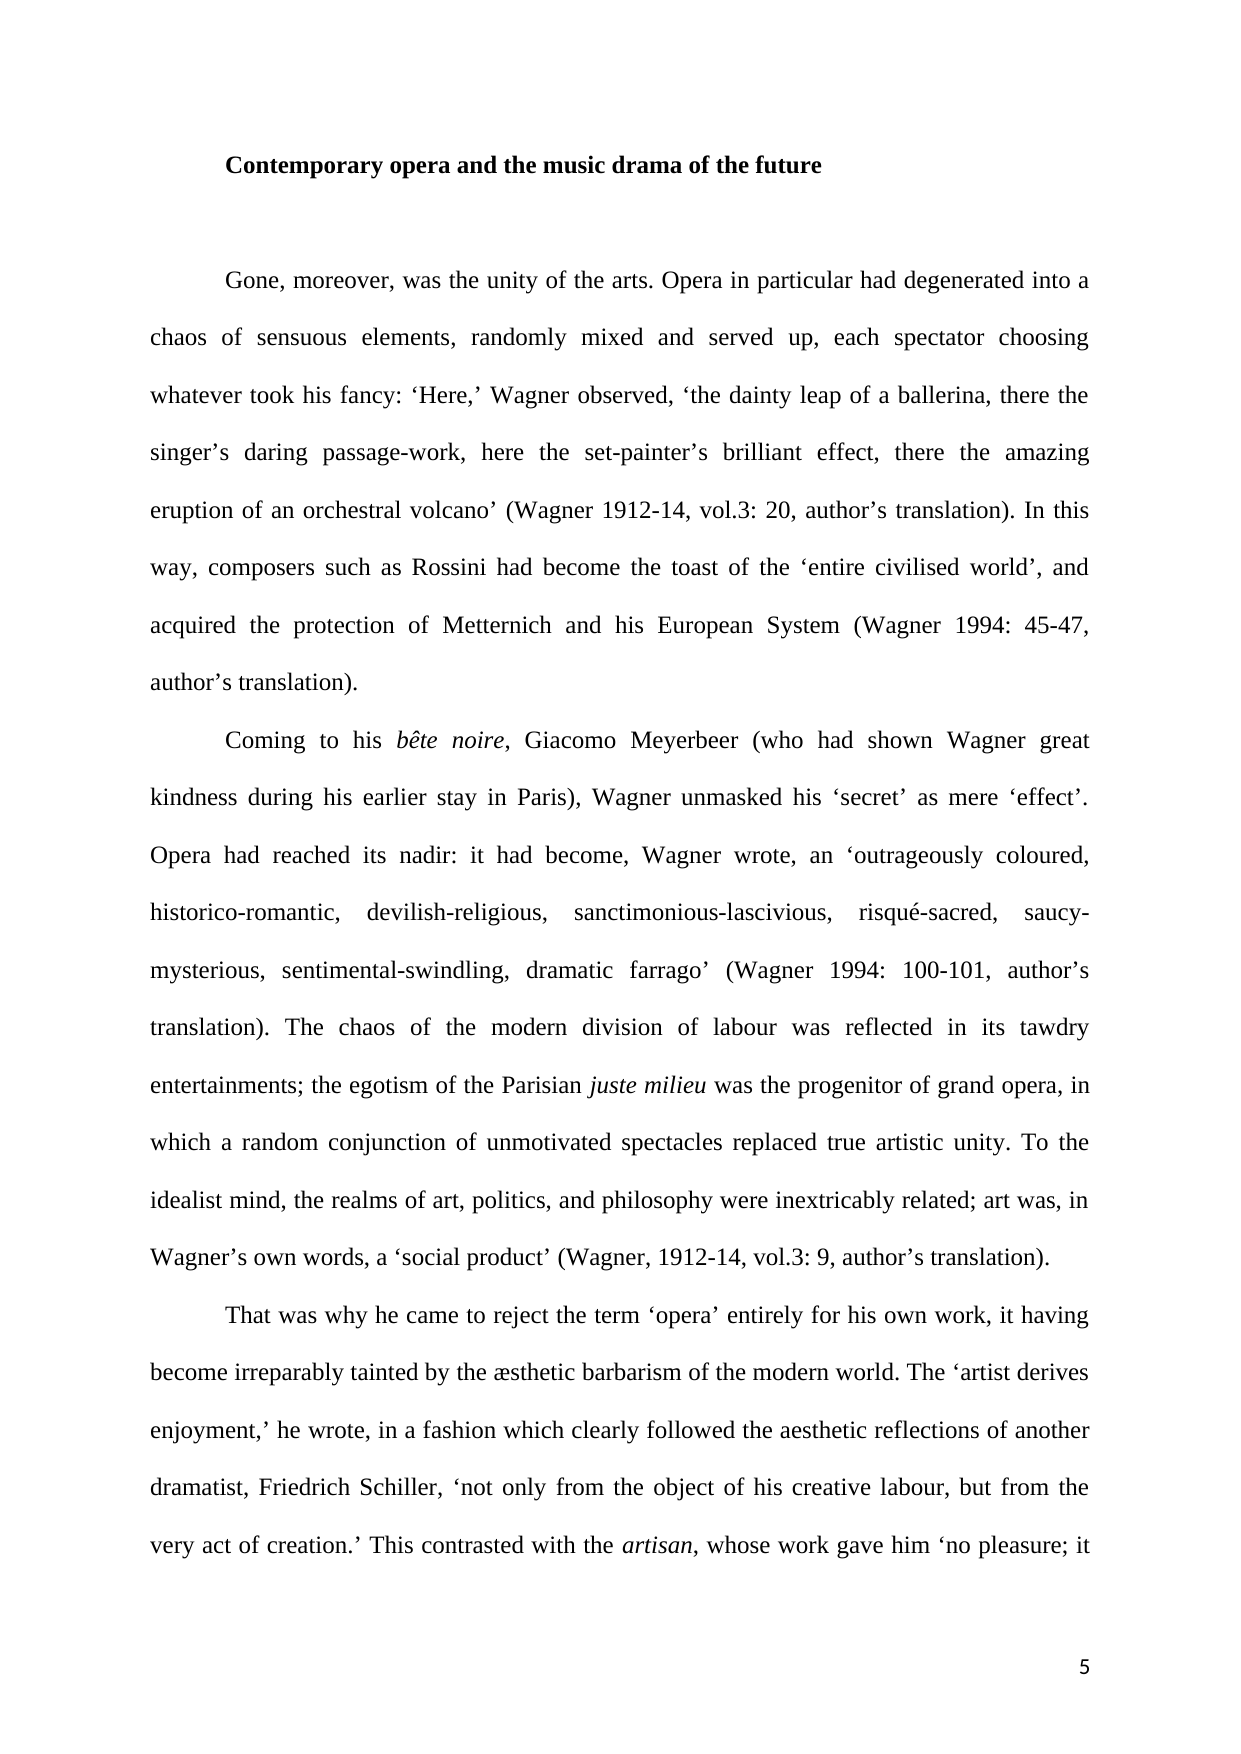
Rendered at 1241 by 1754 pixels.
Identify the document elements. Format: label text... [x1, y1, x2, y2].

text Contemporary opera and the music drama of the future [150, 150, 1090, 179]
text Coming to his bête noire, Giacomo Meyerbeer (who had shown Wagner great kindness during his earlier stay in Paris), Wagner unmasked his ‘secret’ as mere ‘effect’. Opera had reached its nadir: it had become, Wagner wrote, an ‘outrageously coloured, historico-romantic, devilish-religious, sanctimonious-lascivious, risqué-sacred, saucy-mysterious, sentimental-swindling, dramatic farrago’ (Wagner 1994: 100-101, author’s translation). The chaos of the modern division of labour was reflected in its tawdry entertainments; the egotism of the Parisian juste milieu was the progenitor of grand opera, in which a random conjunction of unmotivated spectacles replaced true artistic unity. To the idealist mind, the realms of art, politics, and philosophy were inextricably related; art was, in Wagner’s own words, a ‘social product’ (Wagner, 1912-14, vol.3: 9, author’s translation). [150, 725, 1090, 1271]
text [150, 1300, 1090, 1559]
text Gone, moreover, was the unity of the arts. Opera in particular had degenerated into a chaos of sensuous elements, randomly mixed and served up, each spectator choosing whatever took his fancy: ‘Here,’ Wagner observed, ‘the dainty leap of a ballerina, there the singer’s daring passage-work, here the set-painter’s brilliant effect, there the amazing eruption of an orchestral volcano’ (Wagner 1912-14, vol.3: 20, author’s translation). In this way, composers such as Rossini had become the toast of the ‘entire civilised world’, and acquired the protection of Metternich and his European System (Wagner 1994: 45-47, author’s translation). [150, 265, 1090, 696]
